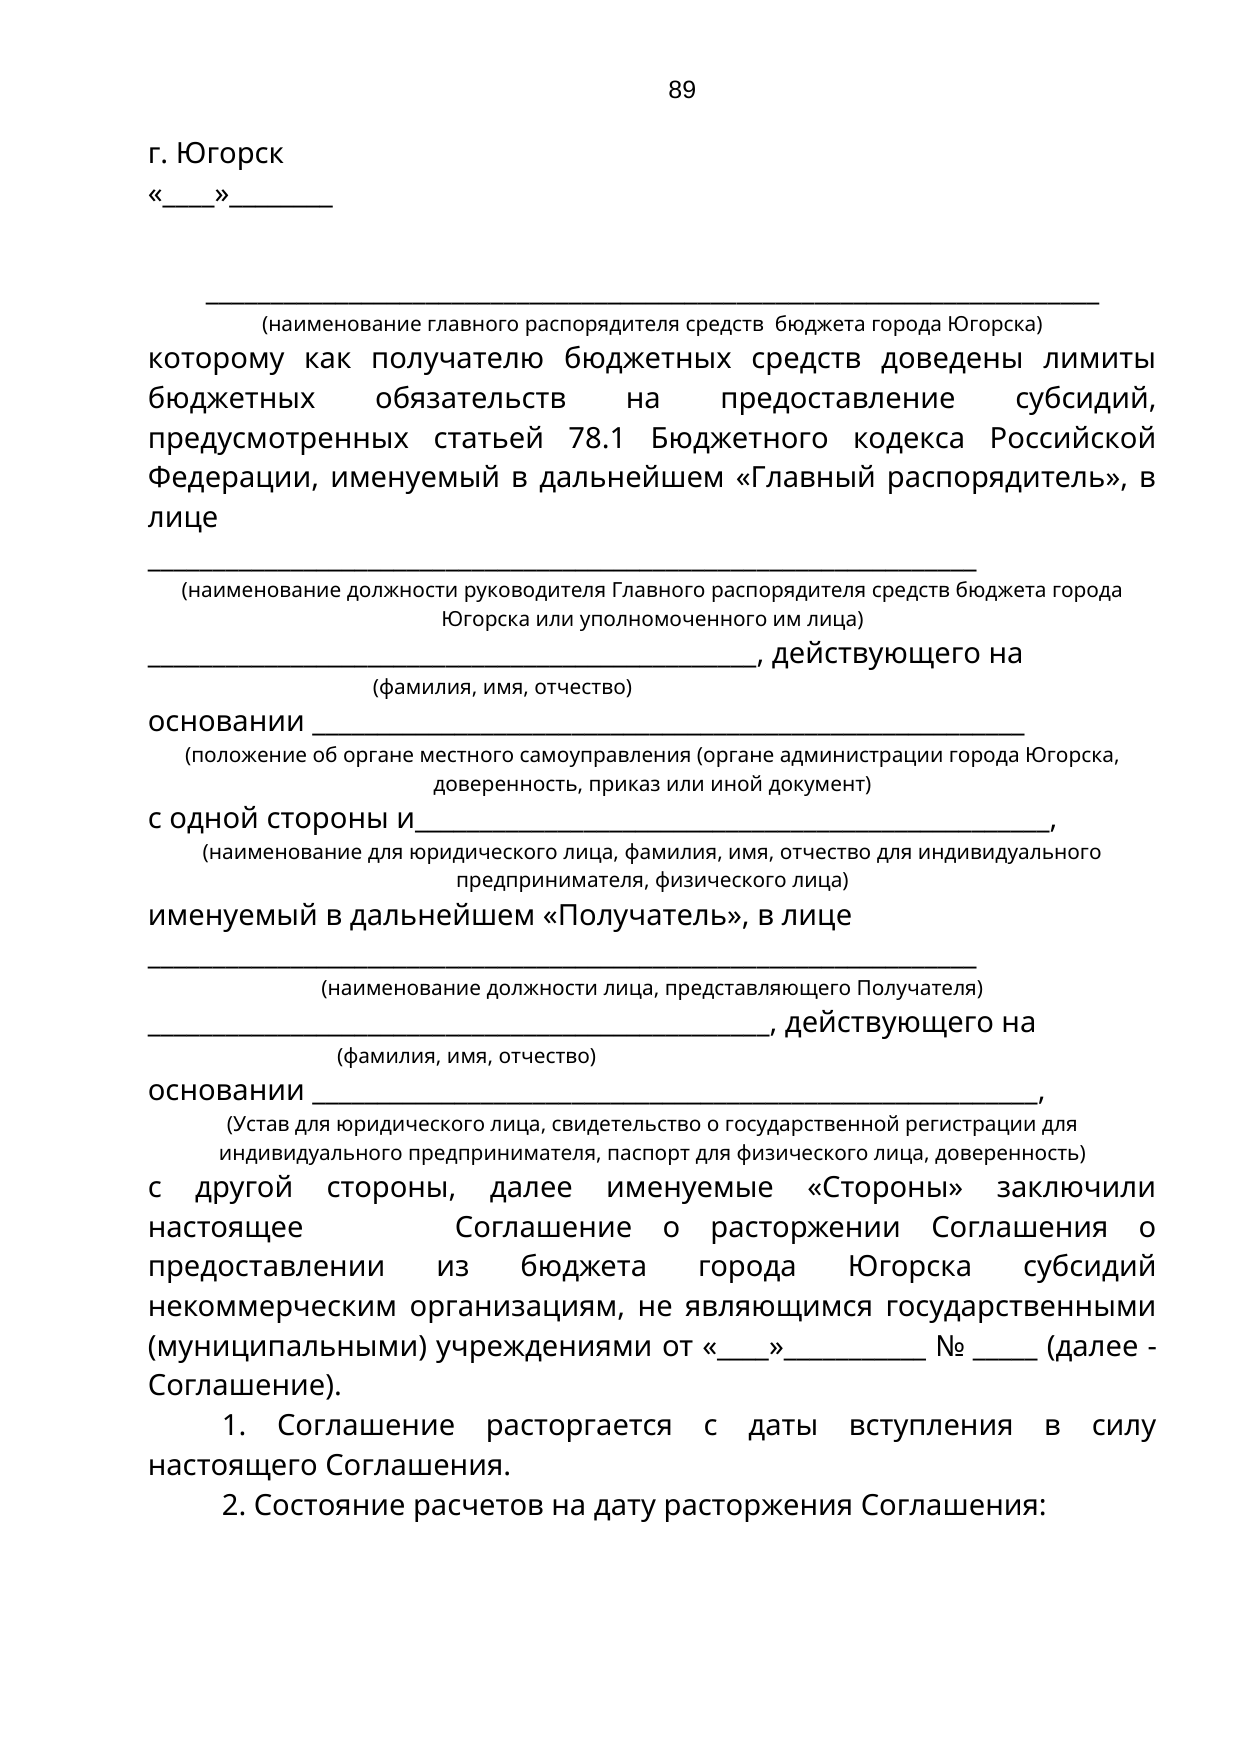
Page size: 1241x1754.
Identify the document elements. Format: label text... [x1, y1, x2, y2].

text (фамилия, имя, отчество) [298, 672, 1157, 701]
text ________________________________________________________________ [148, 536, 1157, 576]
subtitle с другой стороны, далее именуемые «Стороны» заключили настоящее Соглашение о расторжении Соглашения о предоставлении из бюджета города Югорска субсидий некоммерческим организациям, не являющимся государственными (муниципальными) учреждениями от «____»___________ № _____ (далее - Соглашение). [148, 1166, 1157, 1404]
text (фамилия, имя, отчество) [148, 1041, 1157, 1070]
text _____________________________________________________________________ (наименование главного распорядителя средств бюджета города Югорска) [148, 269, 1157, 337]
text (наименование для юридического лица, фамилия, имя, отчество для индивидуального предпринимателя, физического лица) [148, 837, 1157, 894]
text основании ________________________________________________________, [148, 1070, 1157, 1109]
text (Устав для юридического лица, свидетельство о государственной регистрации для индивидуального предпринимателя, паспорт для физического лица, доверенность) [148, 1109, 1157, 1166]
text которому как получателю бюджетных средств доведены лимиты бюджетных обязательств на предоставление субсидий, предусмотренных статьей 78.1 Бюджетного кодекса Российской Федерации, именуемый в дальнейшем «Главный распорядитель», в лице [148, 337, 1157, 536]
text основании _______________________________________________________ [148, 701, 1157, 740]
text _______________________________________________, действующего на [148, 632, 1157, 672]
text ________________________________________________________________ [148, 933, 1157, 973]
text 2. Состояние расчетов на дату расторжения Соглашения: [148, 1484, 1157, 1523]
text именуемый в дальнейшем «Получатель», в лице [148, 894, 1157, 933]
text г. Югорск «____»________ [148, 132, 1157, 212]
text (положение об органе местного самоуправления (органе администрации города Югорска, доверенность, приказ или иной документ) [148, 740, 1157, 797]
text 1. Соглашение расторгается с даты вступления в силу настоящего Соглашения. [148, 1404, 1157, 1484]
text (наименование должности лица, представляющего Получателя) [148, 973, 1157, 1002]
text ________________________________________________, действующего на [148, 1002, 1157, 1041]
text с одной стороны и_________________________________________________, [148, 797, 1157, 837]
text (наименование должности руководителя Главного распорядителя средств бюджета города Югорска или уполномоченного им лица) [148, 576, 1157, 632]
